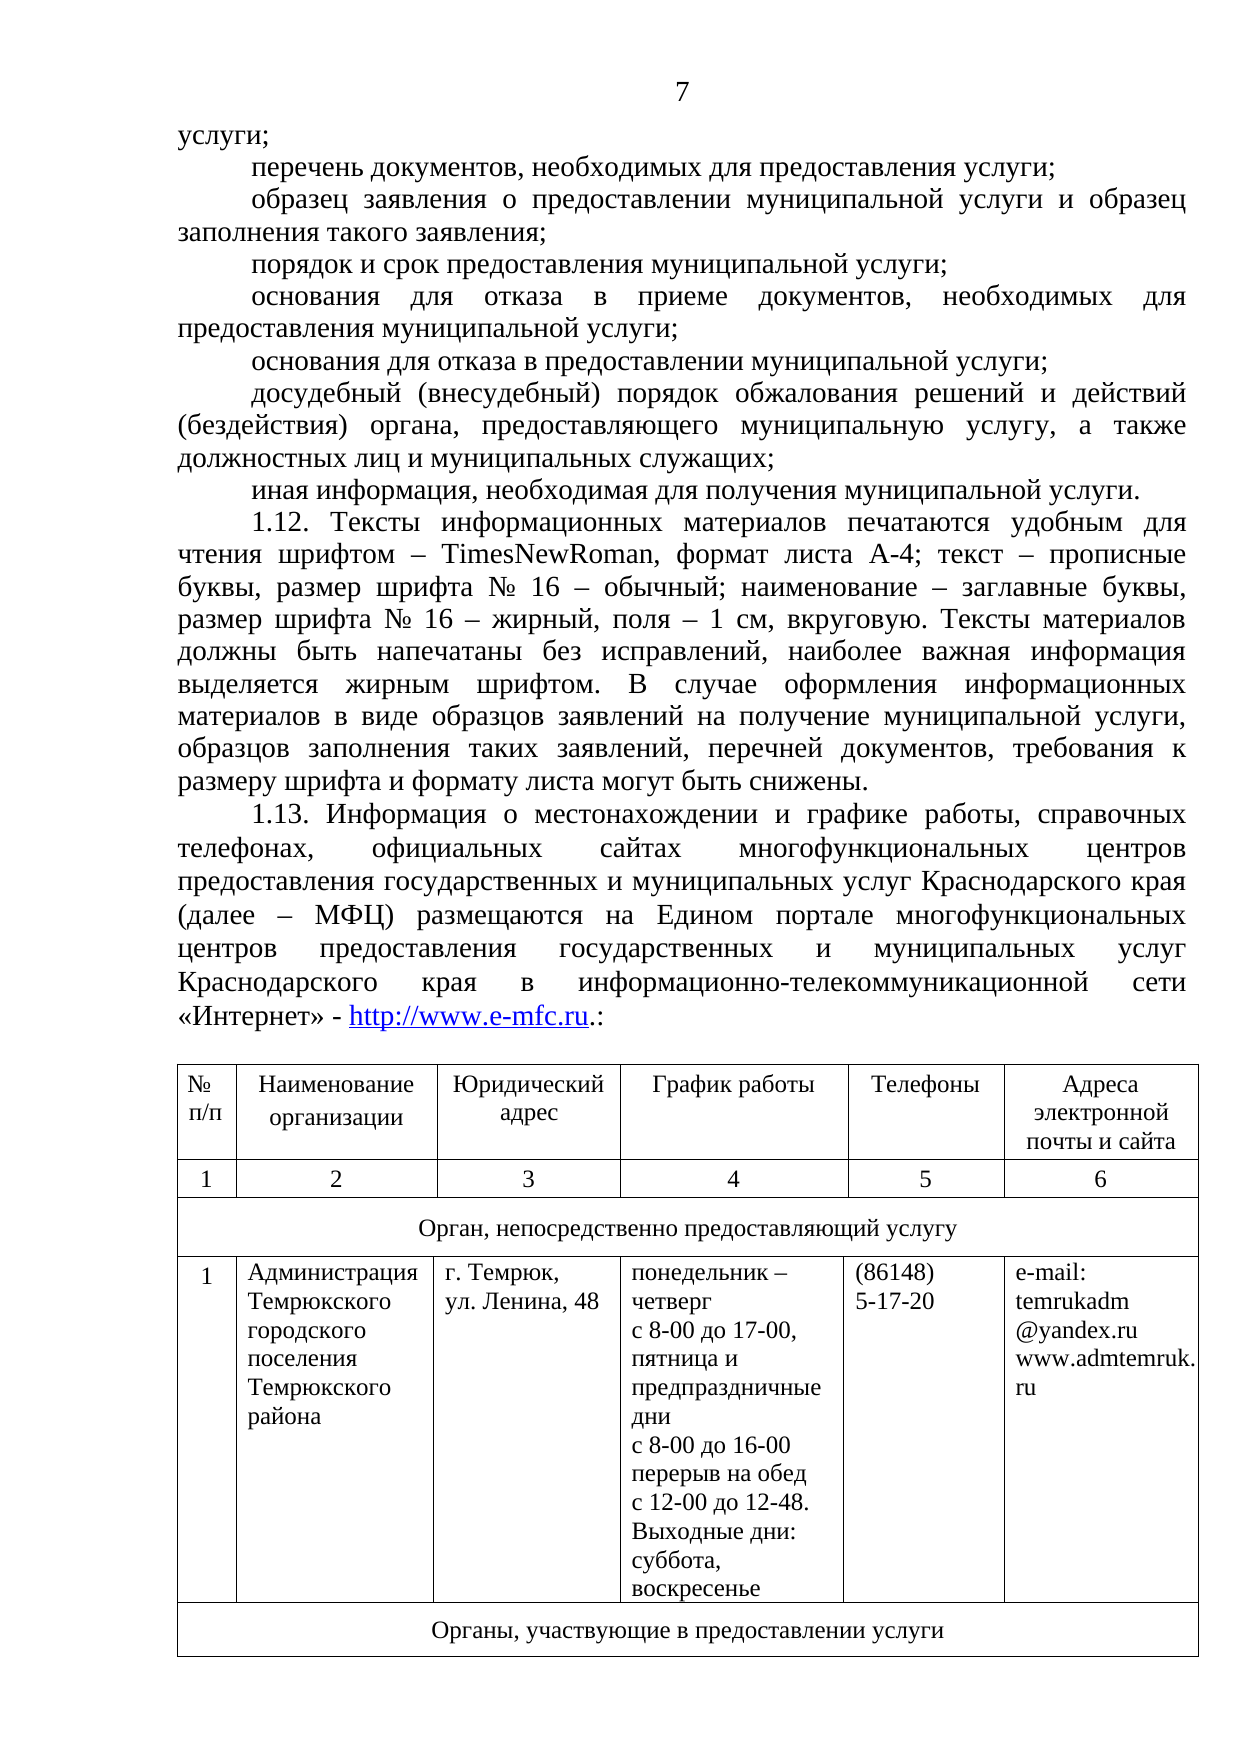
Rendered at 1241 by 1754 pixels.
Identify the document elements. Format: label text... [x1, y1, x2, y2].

table_cell понедельник – четверг с 8-00 до 17-00, пятница и предпраздничные дни с 8-00 до 16-00 перерыв на обед с 12-00 до 12-48. Выходные дни: суббота, воскресенье [621, 1257, 843, 1602]
table_header Наименование организации [237, 1065, 437, 1159]
table_cell Администрация Темрюкского городского поселения Темрюкского района [237, 1257, 433, 1602]
table_cell (86148) 5-17-20 [844, 1257, 1004, 1602]
text основания для отказа в приеме документов, необходимых для предоставления муниципальной услуги; [177, 280, 1187, 344]
text иная информация, необходимая для получения муниципальной услуги. [177, 473, 1187, 506]
text перечень документов, необходимых для предоставления услуги; [177, 151, 1187, 183]
table_cell 1 [178, 1160, 236, 1197]
text образец заявления о предоставлении муниципальной услуги и образец заполнения такого заявления; [177, 183, 1187, 247]
table_cell e-mail: temrukadm @yandex.ru www.admtemruk. ru [1005, 1257, 1198, 1602]
table_cell 2 [237, 1160, 437, 1197]
table_cell Орган, непосредственно предоставляющий услугу [178, 1198, 1198, 1256]
table_cell Органы, участвующие в предоставлении услуги [178, 1603, 1198, 1656]
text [177, 118, 1187, 151]
text порядок и срок предоставления муниципальной услуги; [177, 247, 1187, 280]
table_header № п/п [178, 1065, 236, 1159]
text 1.13. Информация о местонахождении и графике работы, справочных телефонах, официальных сайтах многофункциональных центров предоставления государственных и муниципальных услуг Краснодарского края (далее – МФЦ) размещаются на Едином портале многофункциональных центров предоставления государственных и муниципальных услуг Краснодарского края в информационно-телекоммуникационной сети «Интернет» - http://www.e-mfc.ru.: [177, 796, 1187, 1031]
table_cell 1 [178, 1257, 236, 1602]
table_header Адреса электронной почты и сайта [1005, 1065, 1198, 1159]
table_cell г. Темрюк, ул. Ленина, 48 [434, 1257, 620, 1602]
table_cell 5 [849, 1160, 1004, 1197]
table_header Юридический адрес [438, 1065, 620, 1159]
table_header График работы [621, 1065, 848, 1159]
table_cell 4 [621, 1160, 848, 1197]
table_header Телефоны [849, 1065, 1004, 1159]
table_cell 6 [1005, 1160, 1198, 1197]
text 1.12. Тексты информационных материалов печатаются удобным для чтения шрифтом – TimesNewRoman, формат листа А-4; текст – прописные буквы, размер шрифта № 16 – обычный; наименование – заглавные буквы, размер шрифта № 16 – жирный, поля – 1 см, вкруговую. Тексты материалов должны быть напечатаны без исправлений, наиболее важная информация выделяется жирным шрифтом. В случае оформления информационных материалов в виде образцов заявлений на получение муниципальной услуги, образцов заполнения таких заявлений, перечней документов, требования к размеру шрифта и формату листа могут быть снижены. [177, 506, 1187, 796]
table_cell 3 [438, 1160, 620, 1197]
text основания для отказа в предоставлении муниципальной услуги; [177, 344, 1187, 377]
